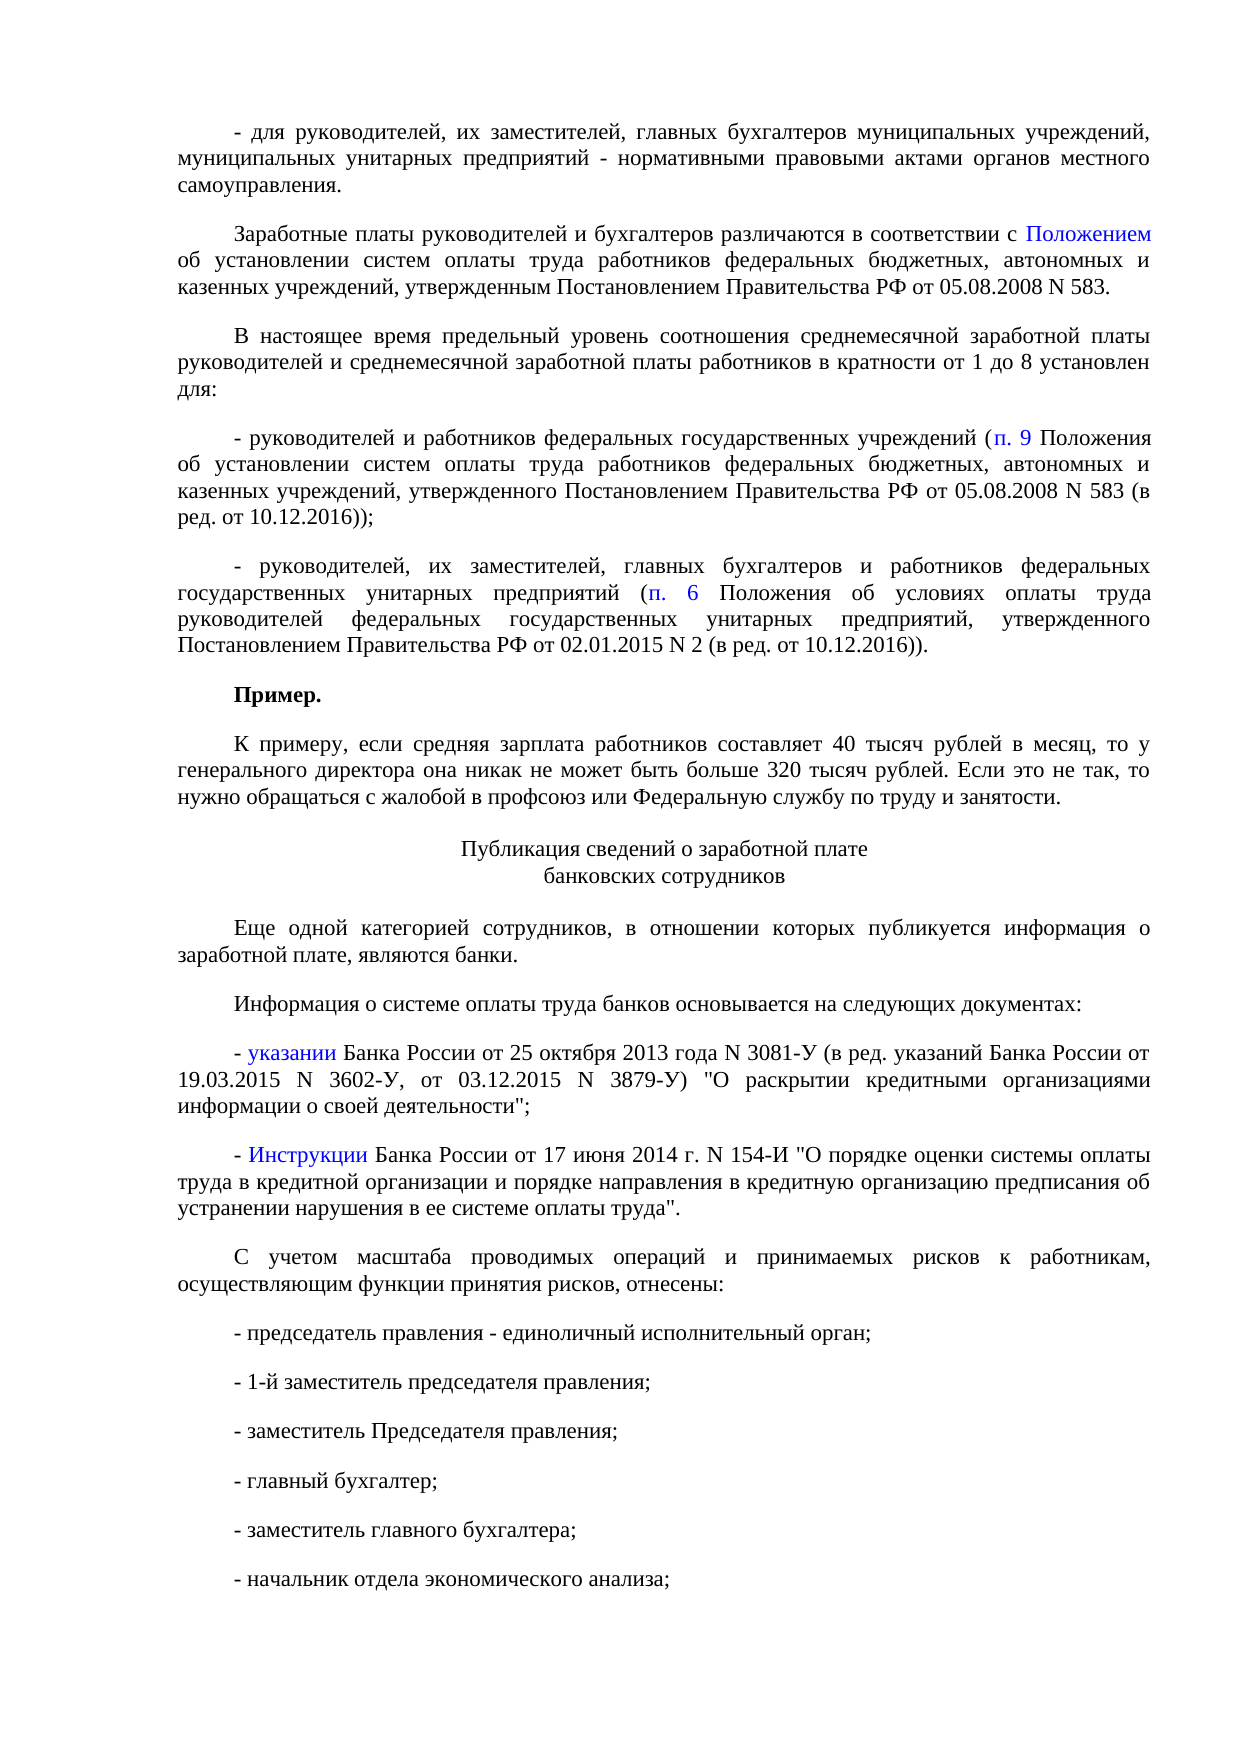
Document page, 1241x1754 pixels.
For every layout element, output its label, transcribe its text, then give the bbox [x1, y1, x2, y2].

text - 1-й заместитель председателя правления; [177, 1368, 1152, 1394]
text - указании Банка России от 25 октября 2013 года N 3081-У (в ред. указаний Банка России от 19.03.2015 N 3602-У, от 03.12.2015 N 3879-У) "О раскрытии кредитными организациями информации о своей деятельности"; [177, 1039, 1152, 1118]
text С учетом масштаба проводимых операций и принимаемых рисков к работникам, осуществляющим функции принятия рисков, отнесены: [177, 1243, 1152, 1296]
text - председатель правления - единоличный исполнительный орган; [177, 1319, 1152, 1345]
text Информация о системе оплаты труда банков основывается на следующих документах: [177, 990, 1152, 1016]
text К примеру, если средняя зарплата работников составляет 40 тысяч рублей в месяц, то у генерального директора она никак не может быть больше 320 тысяч рублей. Если это не так, то нужно обращаться с жалобой в профсоюз или Федеральную службу по труду и занятости. [177, 730, 1152, 809]
text банковских сотрудников [177, 862, 1152, 888]
text - начальник отдела экономического анализа; [177, 1565, 1152, 1592]
text - руководителей и работников федеральных государственных учреждений (п. 9 Положения об установлении систем оплаты труда работников федеральных бюджетных, автономных и казенных учреждений, утвержденного Постановлением Правительства РФ от 05.08.2008 N 583 (в ред. от 10.12.2016)); [177, 424, 1152, 529]
text - заместитель Председателя правления; [177, 1417, 1152, 1444]
text - для руководителей, их заместителей, главных бухгалтеров муниципальных учреждений, муниципальных унитарных предприятий - нормативными правовыми актами органов местного самоуправления. [177, 118, 1152, 197]
text Еще одной категорией сотрудников, в отношении которых публикуется информация о заработной плате, являются банки. [177, 914, 1152, 967]
text Публикация сведений о заработной плате [177, 835, 1152, 862]
text - заместитель главного бухгалтера; [177, 1516, 1152, 1542]
text - главный бухгалтер; [177, 1467, 1152, 1493]
text Пример. [177, 681, 1152, 707]
text В настоящее время предельный уровень соотношения среднемесячной заработной платы руководителей и среднемесячной заработной платы работников в кратности от 1 до 8 установлен для: [177, 322, 1152, 401]
text - Инструкции Банка России от 17 июня 2014 г. N 154-И "О порядке оценки системы оплаты труда в кредитной организации и порядке направления в кредитную организацию предписания об устранении нарушения в ее системе оплаты труда". [177, 1141, 1152, 1220]
text Заработные платы руководителей и бухгалтеров различаются в соответствии с Положением об установлении систем оплаты труда работников федеральных бюджетных, автономных и казенных учреждений, утвержденным Постановлением Правительства РФ от 05.08.2008 N 583. [177, 220, 1152, 299]
text - руководителей, их заместителей, главных бухгалтеров и работников федеральных государственных унитарных предприятий (п. 6 Положения об условиях оплаты труда руководителей федеральных государственных унитарных предприятий, утвержденного Постановлением Правительства РФ от 02.01.2015 N 2 (в ред. от 10.12.2016)). [177, 552, 1152, 658]
